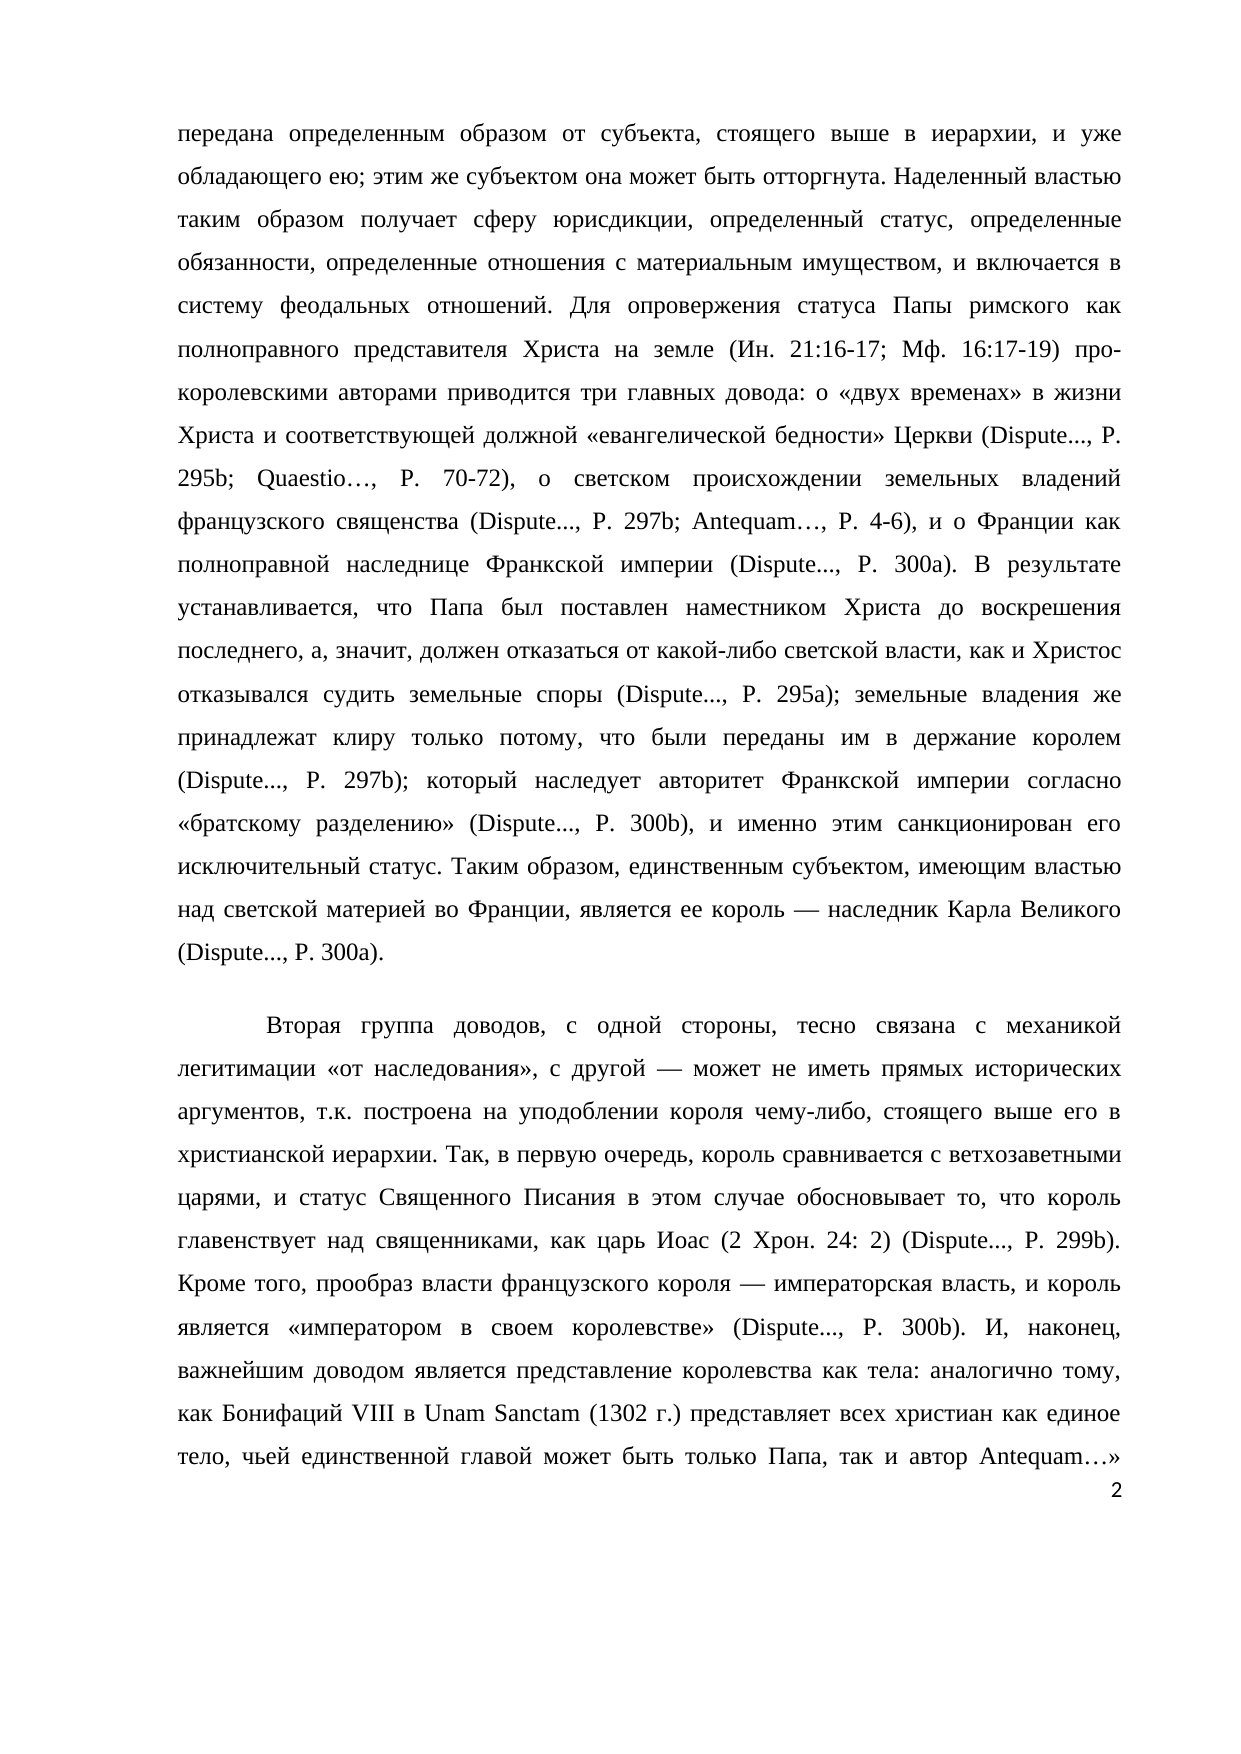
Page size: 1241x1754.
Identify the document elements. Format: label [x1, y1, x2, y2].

text [177, 1010, 1122, 1470]
text [177, 118, 1122, 966]
